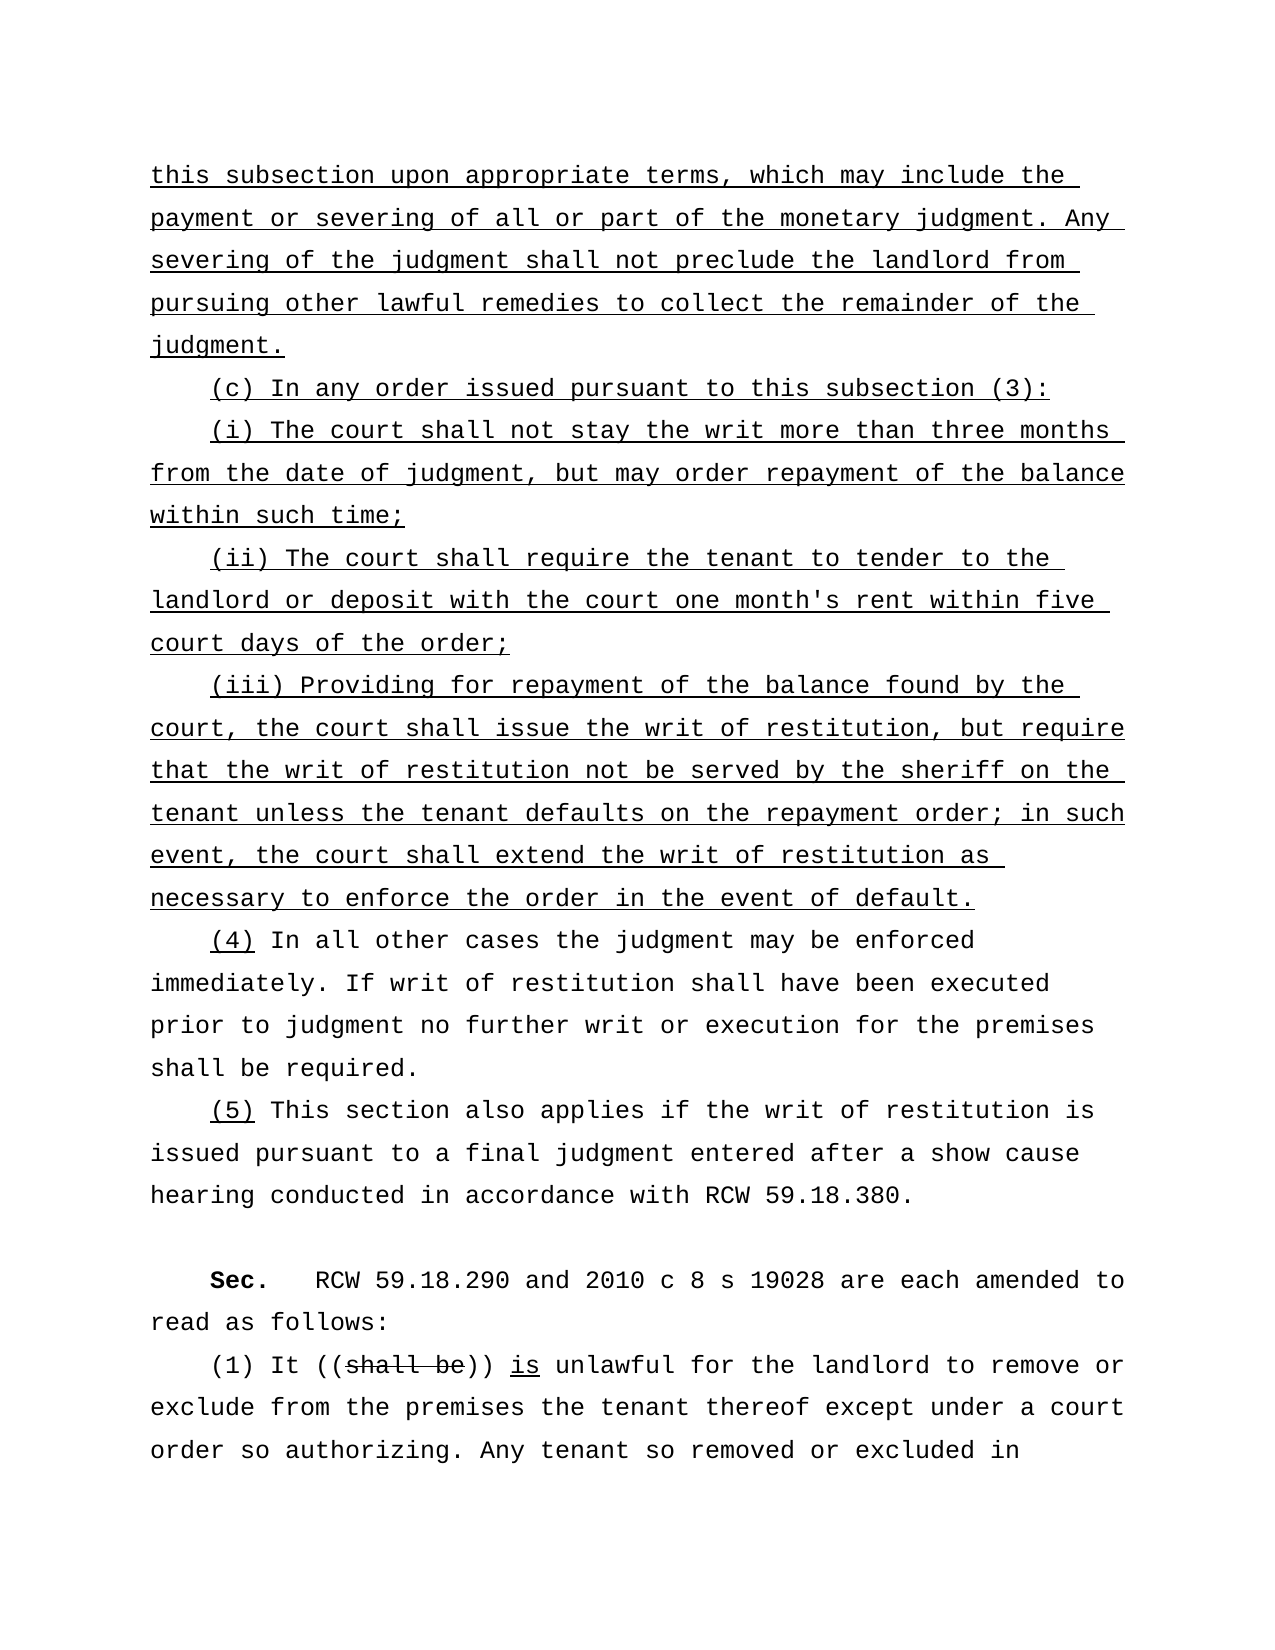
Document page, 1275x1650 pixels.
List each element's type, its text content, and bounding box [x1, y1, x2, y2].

text (iii) Providing for repayment of the balance found by the court, the court shall issue the writ of restitution, but require that the writ of restitution not be served by the sheriff on the tenant unless the tenant defaults on the repayment order; in such event, the court shall extend the writ of restitution as necessary to enforce the order in the event of default. [150, 740, 1125, 781]
text Sec. RCW 59.18.290 and 2010 c 8 s 19028 are each amended to read as follows: [150, 1254, 1125, 1339]
text (ii) The court shall require the tenant to tender to the landlord or deposit with the court one month's rent within five court days of the order; [150, 532, 1125, 660]
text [150, 1339, 1125, 1467]
text (iii) Providing for repayment of the balance found by the court, the court shall issue the writ of restitution, but require that the writ of restitution not be served by the sheriff on the tenant unless the tenant defaults on the repayment order; in such event, the court shall extend the writ of restitution as necessary to enforce the order in the event of default. [150, 660, 1125, 739]
text (i) The court shall not stay the writ more than three months from the date of judgment, but may order repayment of the balance within such time; [150, 485, 1125, 532]
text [150, 150, 1125, 229]
text (i) The court shall not stay the writ more than three months from the date of judgment, but may order repayment of the balance within such time; [150, 405, 1125, 484]
text (4) In all other cases the judgment may be enforced immediately. If writ of restitution shall have been executed prior to judgment no further writ or execution for the premises shall be required. [150, 915, 1125, 1085]
text (iii) Providing for repayment of the balance found by the court, the court shall issue the writ of restitution, but require that the writ of restitution not be served by the sheriff on the tenant unless the tenant defaults on the repayment order; in such event, the court shall extend the writ of restitution as necessary to enforce the order in the event of default. [150, 783, 1125, 824]
text (5) This section also applies if the writ of restitution is issued pursuant to a final judgment entered after a show cause hearing conducted in accordance with RCW 59.18.380. [150, 1085, 1125, 1212]
text (c) In any order issued pursuant to this subsection (3): [150, 362, 1125, 405]
text (iii) Providing for repayment of the balance found by the court, the court shall issue the writ of restitution, but require that the writ of restitution not be served by the sheriff on the tenant unless the tenant defaults on the repayment order; in such event, the court shall extend the writ of restitution as necessary to enforce the order in the event of default. [150, 825, 1125, 915]
